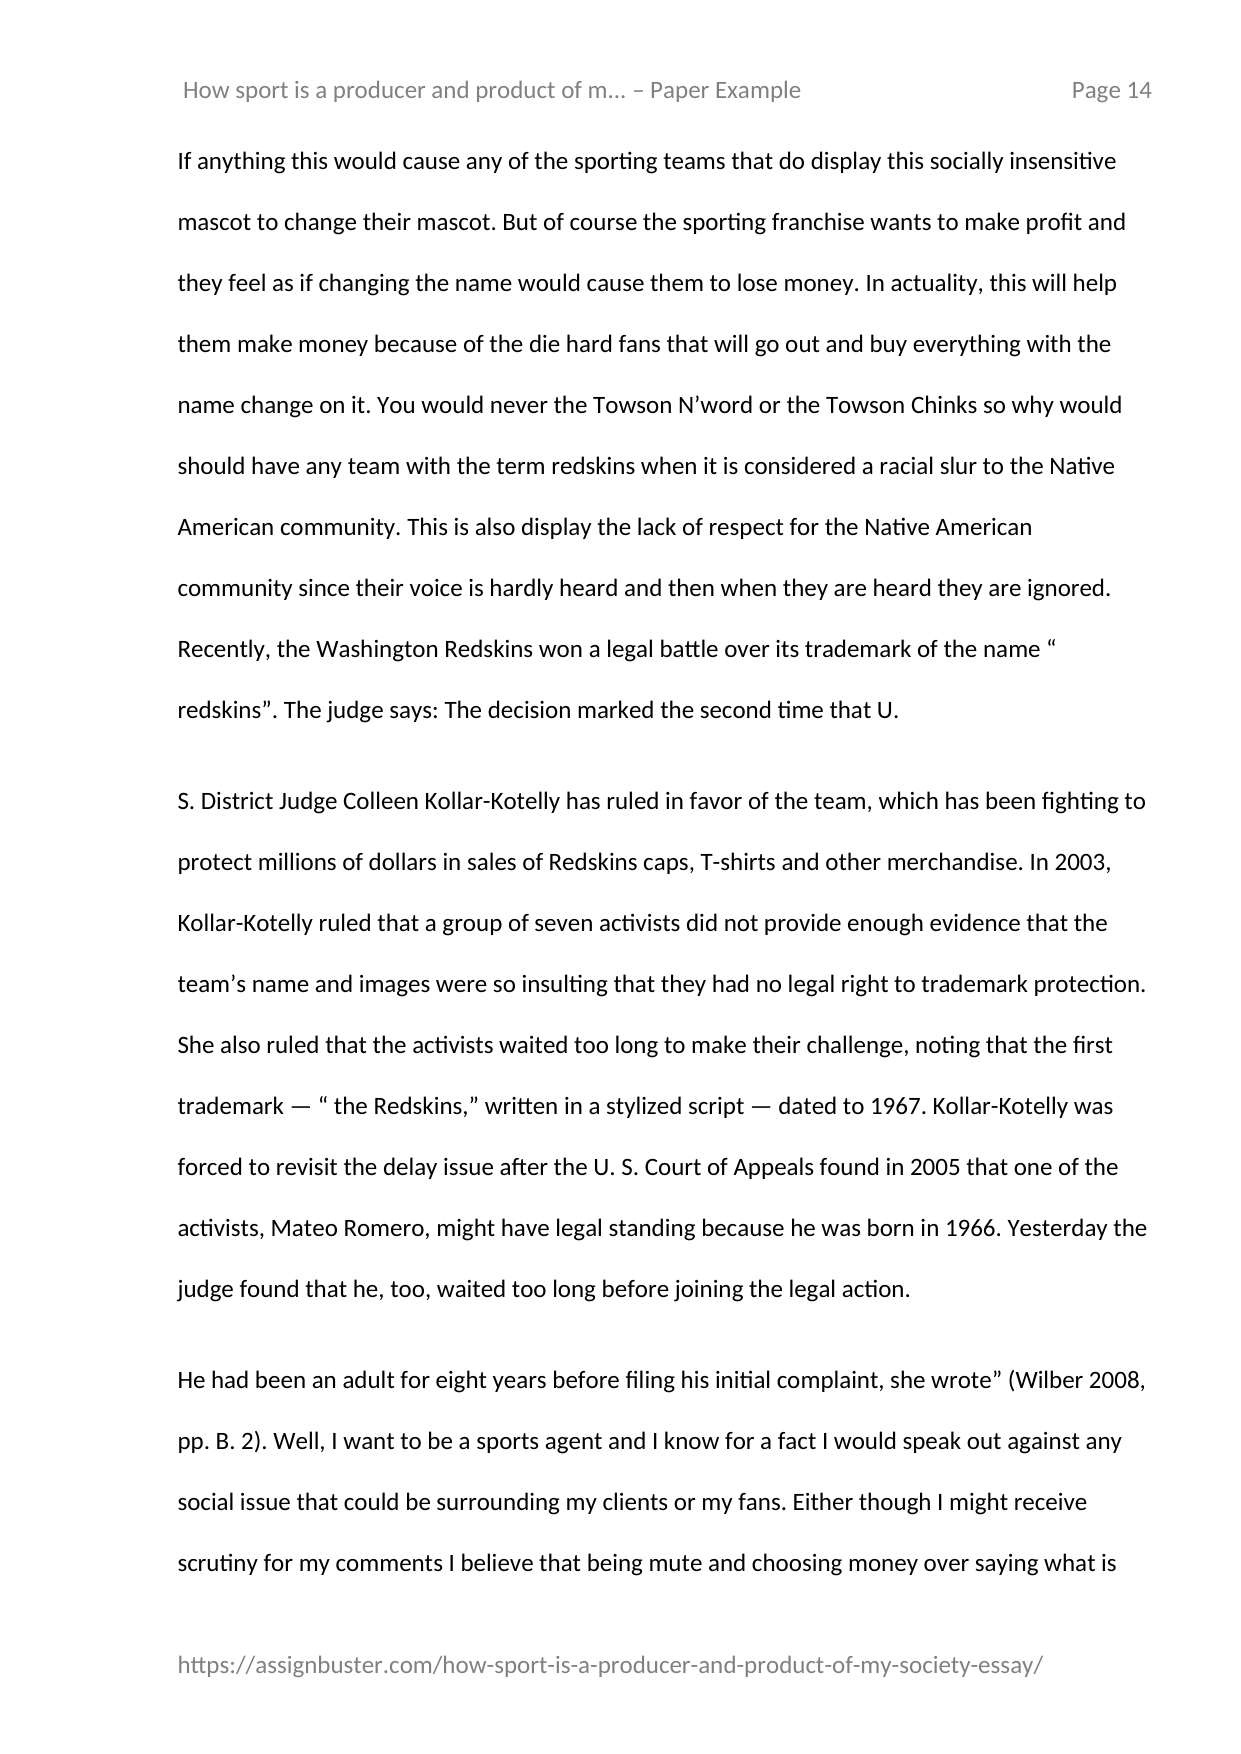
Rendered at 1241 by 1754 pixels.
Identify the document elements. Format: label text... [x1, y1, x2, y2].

text If anything this would cause any of the sporting teams that do display this socially insensitive mascot to change their mascot. But of course the sporting franchise wants to make profit and they feel as if changing the name would cause them to lose money. In actuality, this will help them make money because of the die hard fans that will go out and buy everything with the name change on it. You would never the Towson N’word or the Towson Chinks so why would should have any team with the term redskins when it is considered a racial slur to the Native American community. This is also display the lack of respect for the Native American community since their voice is hardly heard and then when they are heard they are ignored. Recently, the Washington Redskins won a legal battle over its trademark of the name “ redskins”. The judge says: The decision marked the second time that U. [177, 145, 1152, 725]
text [177, 1364, 1152, 1577]
text S. District Judge Colleen Kollar-Kotelly has ruled in favor of the team, which has been fighting to protect millions of dollars in sales of Redskins caps, T-shirts and other merchandise. In 2003, Kollar-Kotelly ruled that a group of seven activists did not provide enough evidence that the team’s name and images were so insulting that they had no legal right to trademark protection. She also ruled that the activists waited too long to make their challenge, noting that the first trademark — “ the Redskins,” written in a stylized script — dated to 1967. Kollar-Kotelly was forced to revisit the delay issue after the U. S. Court of Appeals found in 2005 that one of the activists, Mateo Romero, might have legal standing because he was born in 1966. Yesterday the judge found that he, too, waited too long before joining the legal action. [177, 785, 1152, 1304]
